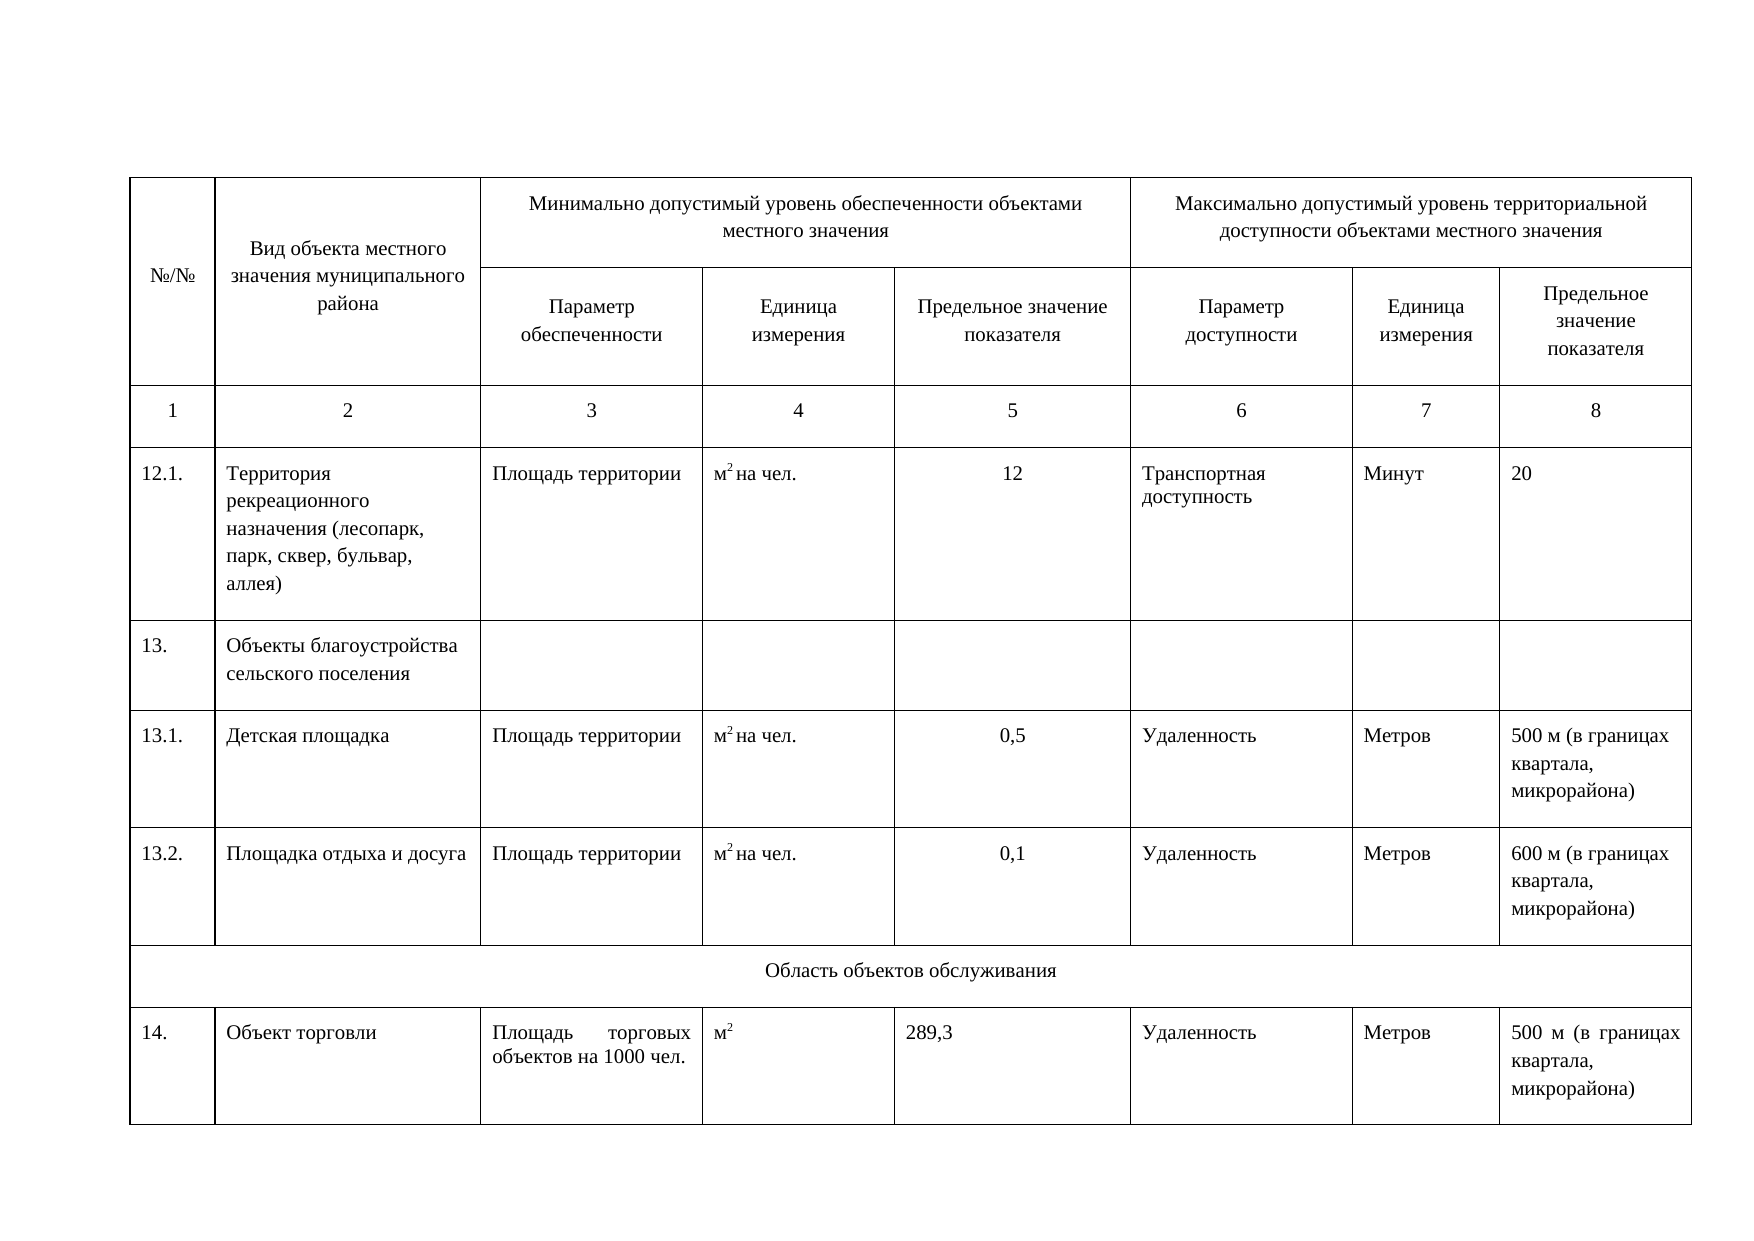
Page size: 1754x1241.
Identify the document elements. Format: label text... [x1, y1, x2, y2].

table_cell Удаленность [1131, 711, 1352, 827]
table_cell 500 м (в границах квартала, микрорайона) [1500, 1008, 1691, 1124]
table_cell Единица измерения [703, 268, 894, 384]
table_cell 8 [1500, 386, 1691, 447]
table_cell 3 [481, 386, 702, 447]
table_cell 289,3 [895, 1008, 1130, 1124]
table_header Минимально допустимый уровень обеспеченности объектами местного значения [481, 178, 1130, 267]
table_cell 1 [131, 386, 214, 447]
table_cell [1353, 621, 1499, 709]
table_header Вид объекта местного значения муниципального района [216, 178, 480, 384]
table_cell 13.2. [131, 828, 214, 944]
table_cell Площадь торговых объектов на 1000 чел. [481, 1008, 702, 1124]
table_cell Детская площадка [216, 711, 480, 827]
table_cell 2 [216, 386, 480, 447]
table_cell Параметр доступности [1131, 268, 1352, 384]
table_cell Площадь территории [481, 828, 702, 944]
table_cell Метров [1353, 828, 1499, 944]
table_cell Объект торговли [216, 1008, 480, 1124]
table_cell 20 [1500, 448, 1691, 619]
table_cell 6 [1131, 386, 1352, 447]
table_cell 0,1 [895, 828, 1130, 944]
table_cell Площадь территории [481, 448, 702, 619]
table_cell 7 [1353, 386, 1499, 447]
table_header Максимально допустимый уровень территориальной доступности объектами местного значения [1131, 178, 1691, 267]
table_cell Территория рекреационного назначения (лесопарк, парк, сквер, бульвар, аллея) [216, 448, 480, 619]
table_header №/№ [131, 178, 214, 384]
table_cell Метров [1353, 1008, 1499, 1124]
table_cell 12 [895, 448, 1130, 619]
table_cell Параметр обеспеченности [481, 268, 702, 384]
table_cell м2 на чел. [703, 448, 894, 619]
table_cell 600 м (в границах квартала, микрорайона) [1500, 828, 1691, 944]
table_cell 14. [131, 1008, 214, 1124]
table_cell м2 на чел. [703, 711, 894, 827]
table_cell Предельное значение показателя [895, 268, 1130, 384]
table_cell Удаленность [1131, 1008, 1352, 1124]
table_cell 5 [895, 386, 1130, 447]
table_cell [1131, 621, 1352, 709]
table_cell 13. [131, 621, 214, 709]
table_cell 4 [703, 386, 894, 447]
table_cell 500 м (в границах квартала, микрорайона) [1500, 711, 1691, 827]
table_cell Объекты благоустройства сельского поселения [216, 621, 480, 709]
table_cell м2 [703, 1008, 894, 1124]
table_cell 0,5 [895, 711, 1130, 827]
table_cell [481, 621, 702, 709]
table_cell Метров [1353, 711, 1499, 827]
table_cell Площадка отдыха и досуга [216, 828, 480, 944]
table_cell м2 на чел. [703, 828, 894, 944]
table_cell 12.1. [131, 448, 214, 619]
table_cell [703, 621, 894, 709]
table_cell Область объектов обслуживания [131, 946, 1691, 1007]
table_cell Минут [1353, 448, 1499, 619]
table_cell Транспортная доступность [1131, 448, 1352, 619]
table_cell Единица измерения [1353, 268, 1499, 384]
table_cell 13.1. [131, 711, 214, 827]
table_cell [895, 621, 1130, 709]
table_cell Площадь территории [481, 711, 702, 827]
table_cell [1500, 621, 1691, 709]
table_cell Удаленность [1131, 828, 1352, 944]
table_cell Предельное значение показателя [1500, 268, 1691, 384]
